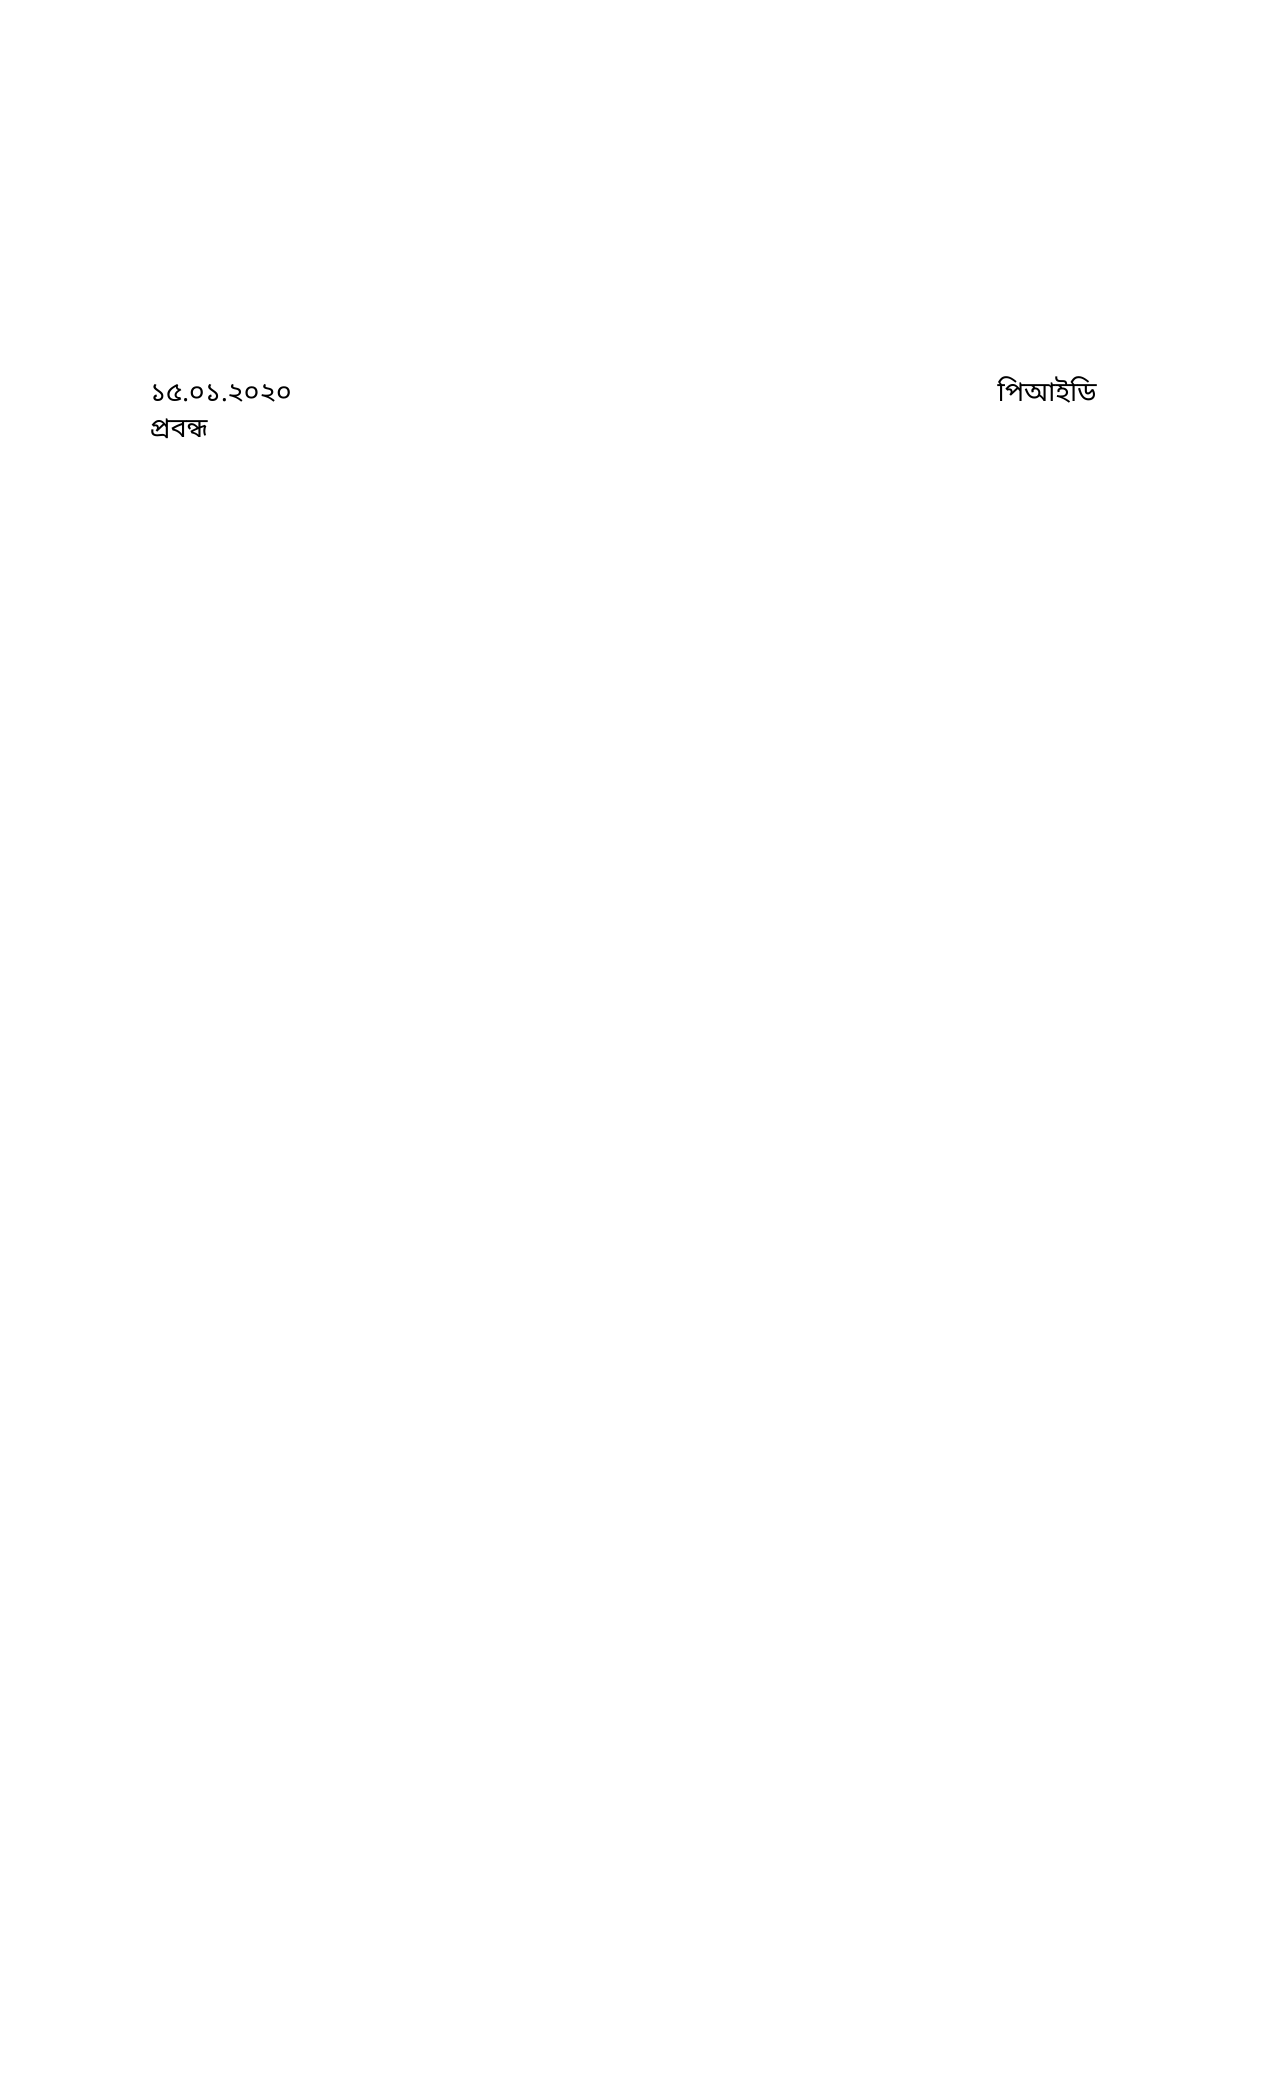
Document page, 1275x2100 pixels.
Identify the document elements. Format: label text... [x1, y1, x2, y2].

text ১৫.০১.২০২০ পিআইডি প্রবন্ধ [150, 375, 1125, 449]
